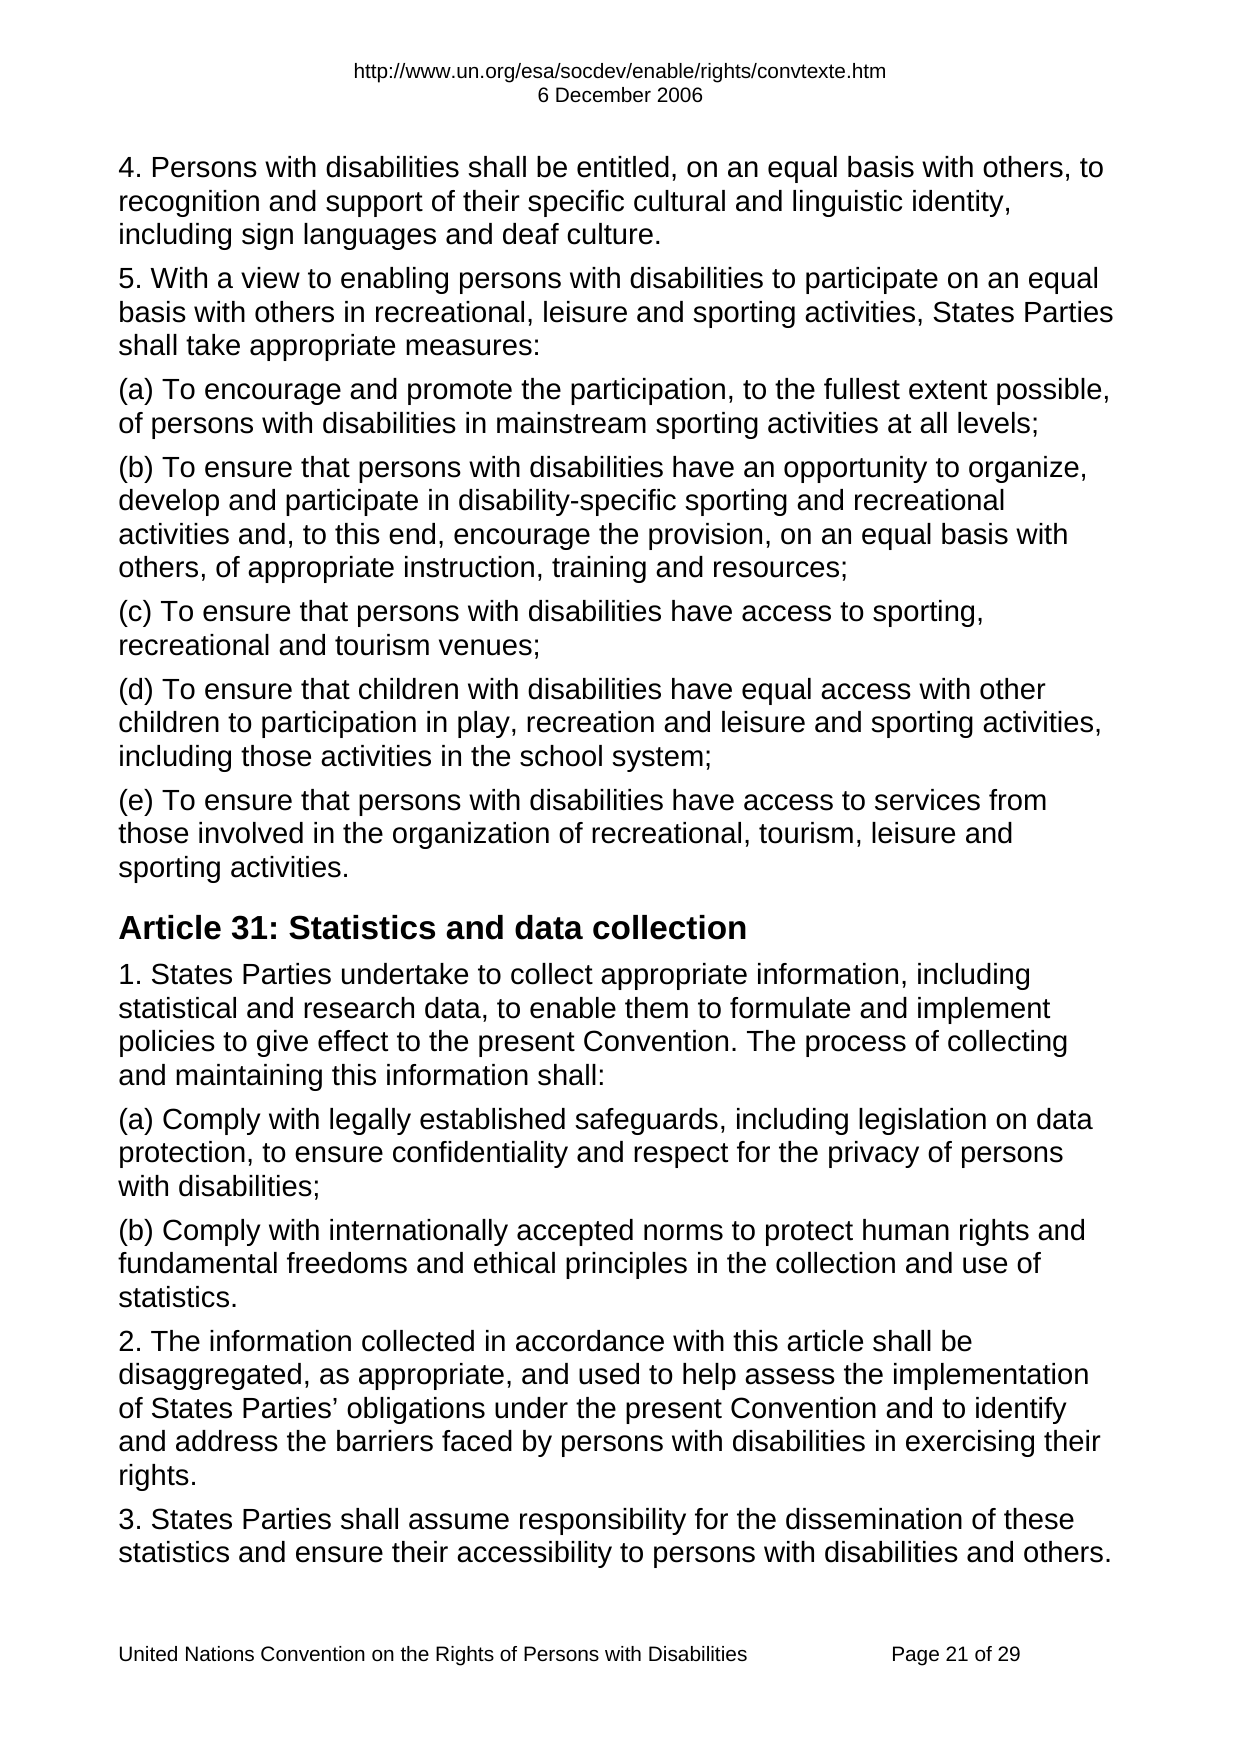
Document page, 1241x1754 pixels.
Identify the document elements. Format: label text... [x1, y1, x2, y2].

text 1. States Parties undertake to collect appropriate information, including statistical and research data, to enable them to formulate and implement policies to give effect to the present Convention. The process of collecting and maintaining this information shall: [118, 957, 1122, 1091]
text 5. With a view to enabling persons with disabilities to participate on an equal basis with others in recreational, leisure and sporting activities, States Parties shall take appropriate measures: [118, 261, 1122, 362]
text (a) To encourage and promote the participation, to the fullest extent possible, of persons with disabilities in mainstream sporting activities at all levels; [118, 372, 1122, 439]
text 3. States Parties shall assume responsibility for the dissemination of these statistics and ensure their accessibility to persons with disabilities and others. [118, 1502, 1122, 1569]
subtitle Article 31: Statistics and data collection [118, 908, 1122, 947]
text (e) To ensure that persons with disabilities have access to services from those involved in the organization of recreational, tourism, leisure and sporting activities. [118, 783, 1122, 883]
text (b) To ensure that persons with disabilities have an opportunity to organize, develop and participate in disability-specific sporting and recreational activities and, to this end, encourage the provision, on an equal basis with others, of appropriate instruction, training and resources; [118, 449, 1122, 584]
text 4. Persons with disabilities shall be entitled, on an equal basis with others, to recognition and support of their specific cultural and linguistic identity, including sign languages and deaf culture. [118, 150, 1122, 251]
text 2. The information collected in accordance with this article shall be disaggregated, as appropriate, and used to help assess the implementation of States Parties’ obligations under the present Convention and to identify and address the barriers faced by persons with disabilities in exercising their rights. [118, 1324, 1122, 1492]
text (a) Comply with legally established safeguards, including legislation on data protection, to ensure confidentiality and respect for the privacy of persons with disabilities; [118, 1102, 1122, 1202]
text (c) To ensure that persons with disabilities have access to sporting, recreational and tourism venues; [118, 594, 1122, 661]
text (d) To ensure that children with disabilities have equal access with other children to participation in play, recreation and leisure and sporting activities, including those activities in the school system; [118, 672, 1122, 772]
text (b) Comply with internationally accepted norms to protect human rights and fundamental freedoms and ethical principles in the collection and use of statistics. [118, 1213, 1122, 1313]
